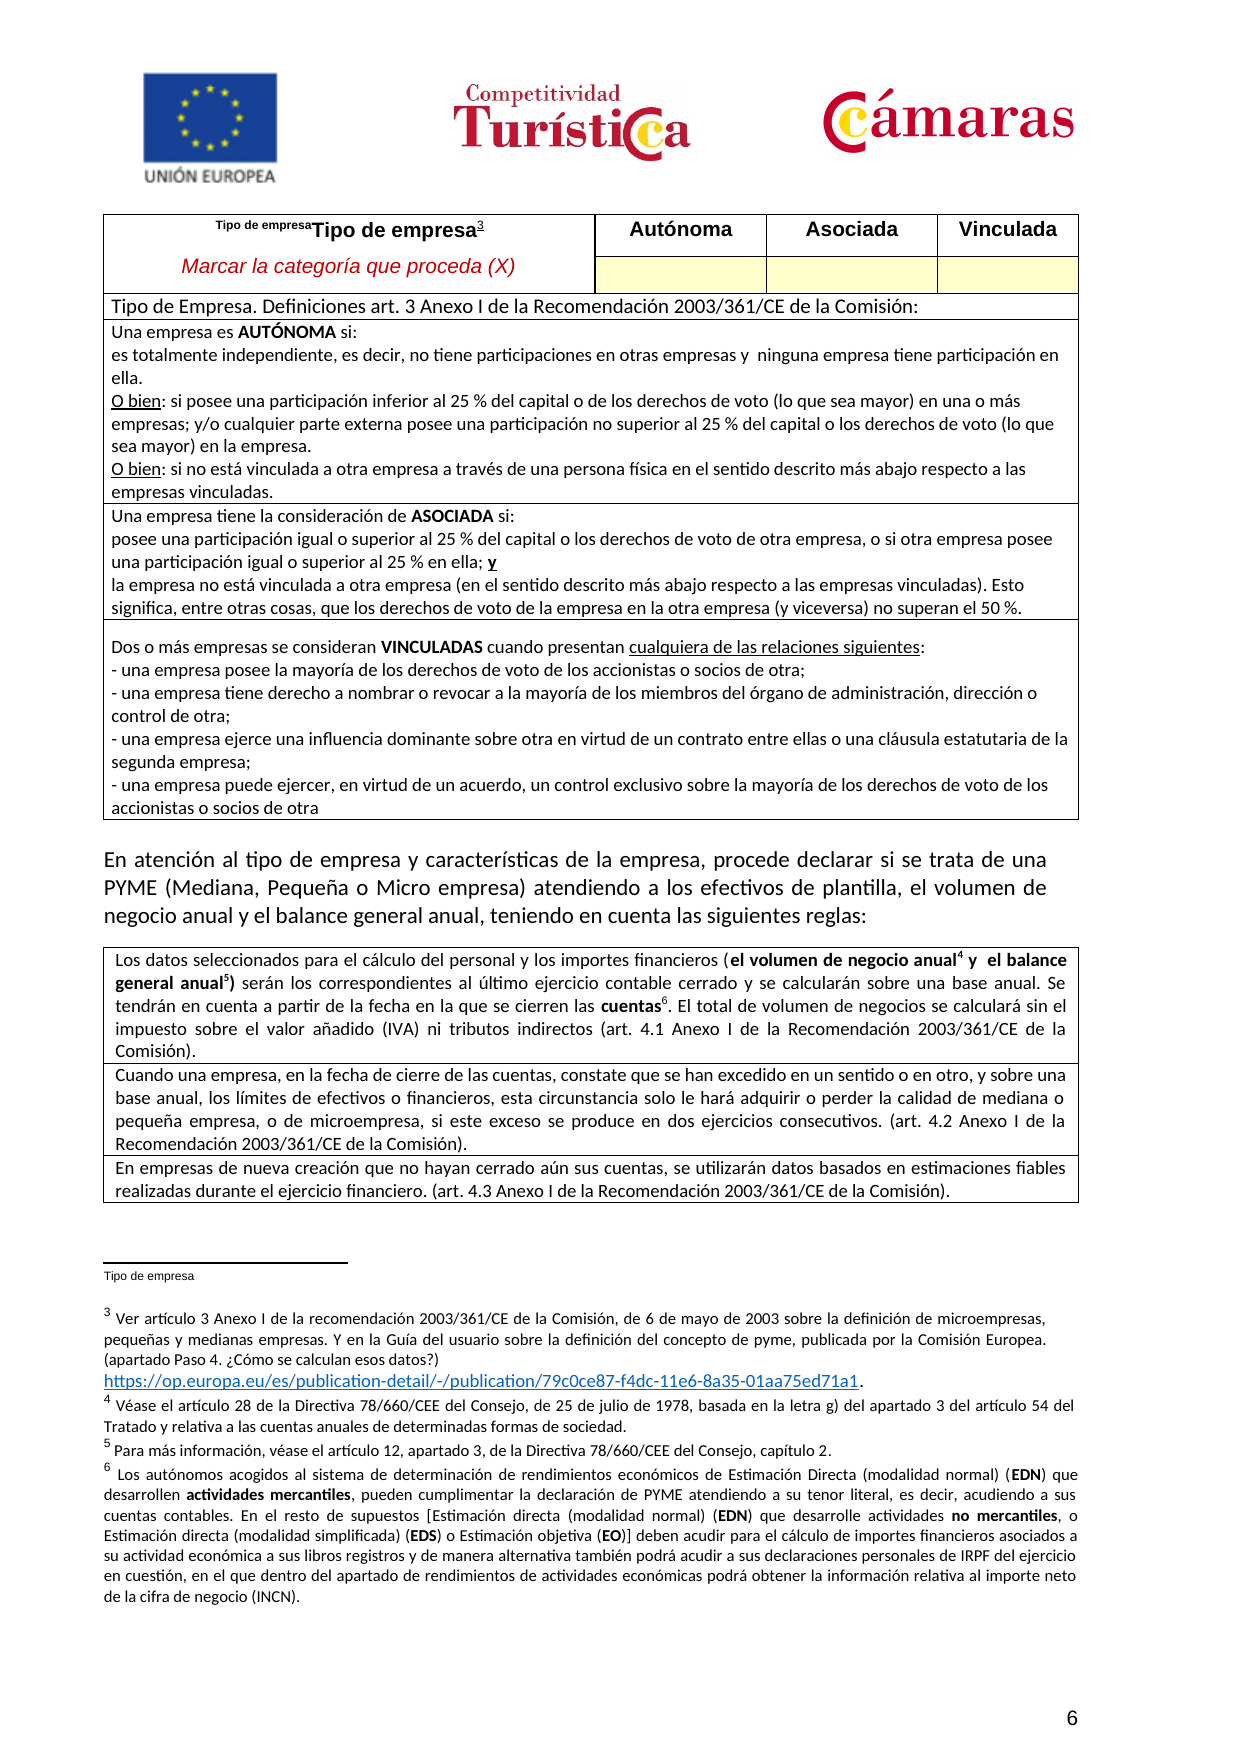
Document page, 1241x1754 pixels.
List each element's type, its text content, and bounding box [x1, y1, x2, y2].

table_cell [596, 257, 766, 292]
picture [453, 84, 691, 161]
table_header Tipo de empresa Marcar la categoría que proceda (X) [104, 215, 594, 292]
table_header Vinculada [938, 215, 1078, 256]
table_cell Dos o más empresas se consideran VINCULADAS cuando presentan cualquiera de las relaciones siguientes: - una empresa posee la mayoría de los derechos de voto de los accionistas o socios de otra; - una empresa tiene derecho a nombrar o revocar a la mayoría de los miembros del órgano de administración, dirección o control de otra; - una empresa ejerce una influencia dominante sobre otra en virtud de un contrato entre ellas o una cláusula estatutaria de la segunda empresa; - una empresa puede ejercer, en virtud de un acuerdo, un control exclusivo sobre la mayoría de los derechos de voto de los accionistas o socios de otra [104, 620, 1078, 819]
table_cell [767, 257, 937, 292]
table_cell Una empresa tiene la consideración de ASOCIADA si: posee una participación igual o superior al 25 % del capital o los derechos de voto de otra empresa, o si otra empresa posee una participación igual o superior al 25 % en ella; y la empresa no está vinculada a otra empresa (en el sentido descrito más abajo respecto a las empresas vinculadas). Esto significa, entre otras cosas, que los derechos de voto de la empresa en la otra empresa (y viceversa) no superan el 50 %. [104, 504, 1078, 619]
table_header Asociada [767, 215, 937, 256]
table_cell Cuando una empresa, en la fecha de cierre de las cuentas, constate que se han excedido en un sentido o en otro, y sobre una base anual, los límites de efectivos o financieros, esta circunstancia solo le hará adquirir o perder la calidad de mediana o pequeña empresa, o de microempresa, si este exceso se produce en dos ejercicios consecutivos. (art. 4.2 Anexo I de la Recomendación 2003/361/CE de la Comisión). [104, 1064, 1078, 1155]
table_cell Una empresa es AUTÓNOMA si: es totalmente independiente, es decir, no tiene participaciones en otras empresas y ninguna empresa tiene participación en ella. O bien: si posee una participación inferior al 25 % del capital o de los derechos de voto (lo que sea mayor) en una o más empresas; y/o cualquier parte externa posee una participación no superior al 25 % del capital o los derechos de voto (lo que sea mayor) en la empresa. O bien: si no está vinculada a otra empresa a través de una persona física en el sentido descrito más abajo respecto a las empresas vinculadas. [104, 320, 1078, 503]
table_cell [938, 257, 1078, 292]
table_cell En empresas de nueva creación que no hayan cerrado aún sus cuentas, se utilizarán datos basados en estimaciones fiables realizadas durante el ejercicio financiero. (art. 4.3 Anexo I de la Recomendación 2003/361/CE de la Comisión). [104, 1156, 1078, 1202]
table_cell Tipo de Empresa. Definiciones art. 3 Anexo I de la Recomendación 2003/361/CE de la Comisión: [104, 294, 1078, 319]
picture [819, 87, 1078, 155]
picture [139, 68, 279, 186]
table_header Los datos seleccionados para el cálculo del personal y los importes financieros (el volumen de negocio anual y el balance general anual) serán los correspondientes al último ejercicio contable cerrado y se calcularán sobre una base anual. Se tendrán en cuenta a partir de la fecha en la que se cierren las cuentas. El total de volumen de negocios se calculará sin el impuesto sobre el valor añadido (IVA) ni tributos indirectos (art. 4.1 Anexo I de la Recomendación 2003/361/CE de la Comisión). [104, 948, 1078, 1062]
table_header Autónoma [596, 215, 766, 256]
text En atención al tipo de empresa y características de la empresa, procede declarar si se trata de una PYME (Mediana, Pequeña o Micro empresa) atendiendo a los efectivos de plantilla, el volumen de negocio anual y el balance general anual, teniendo en cuenta las siguientes reglas: [103, 845, 1048, 929]
